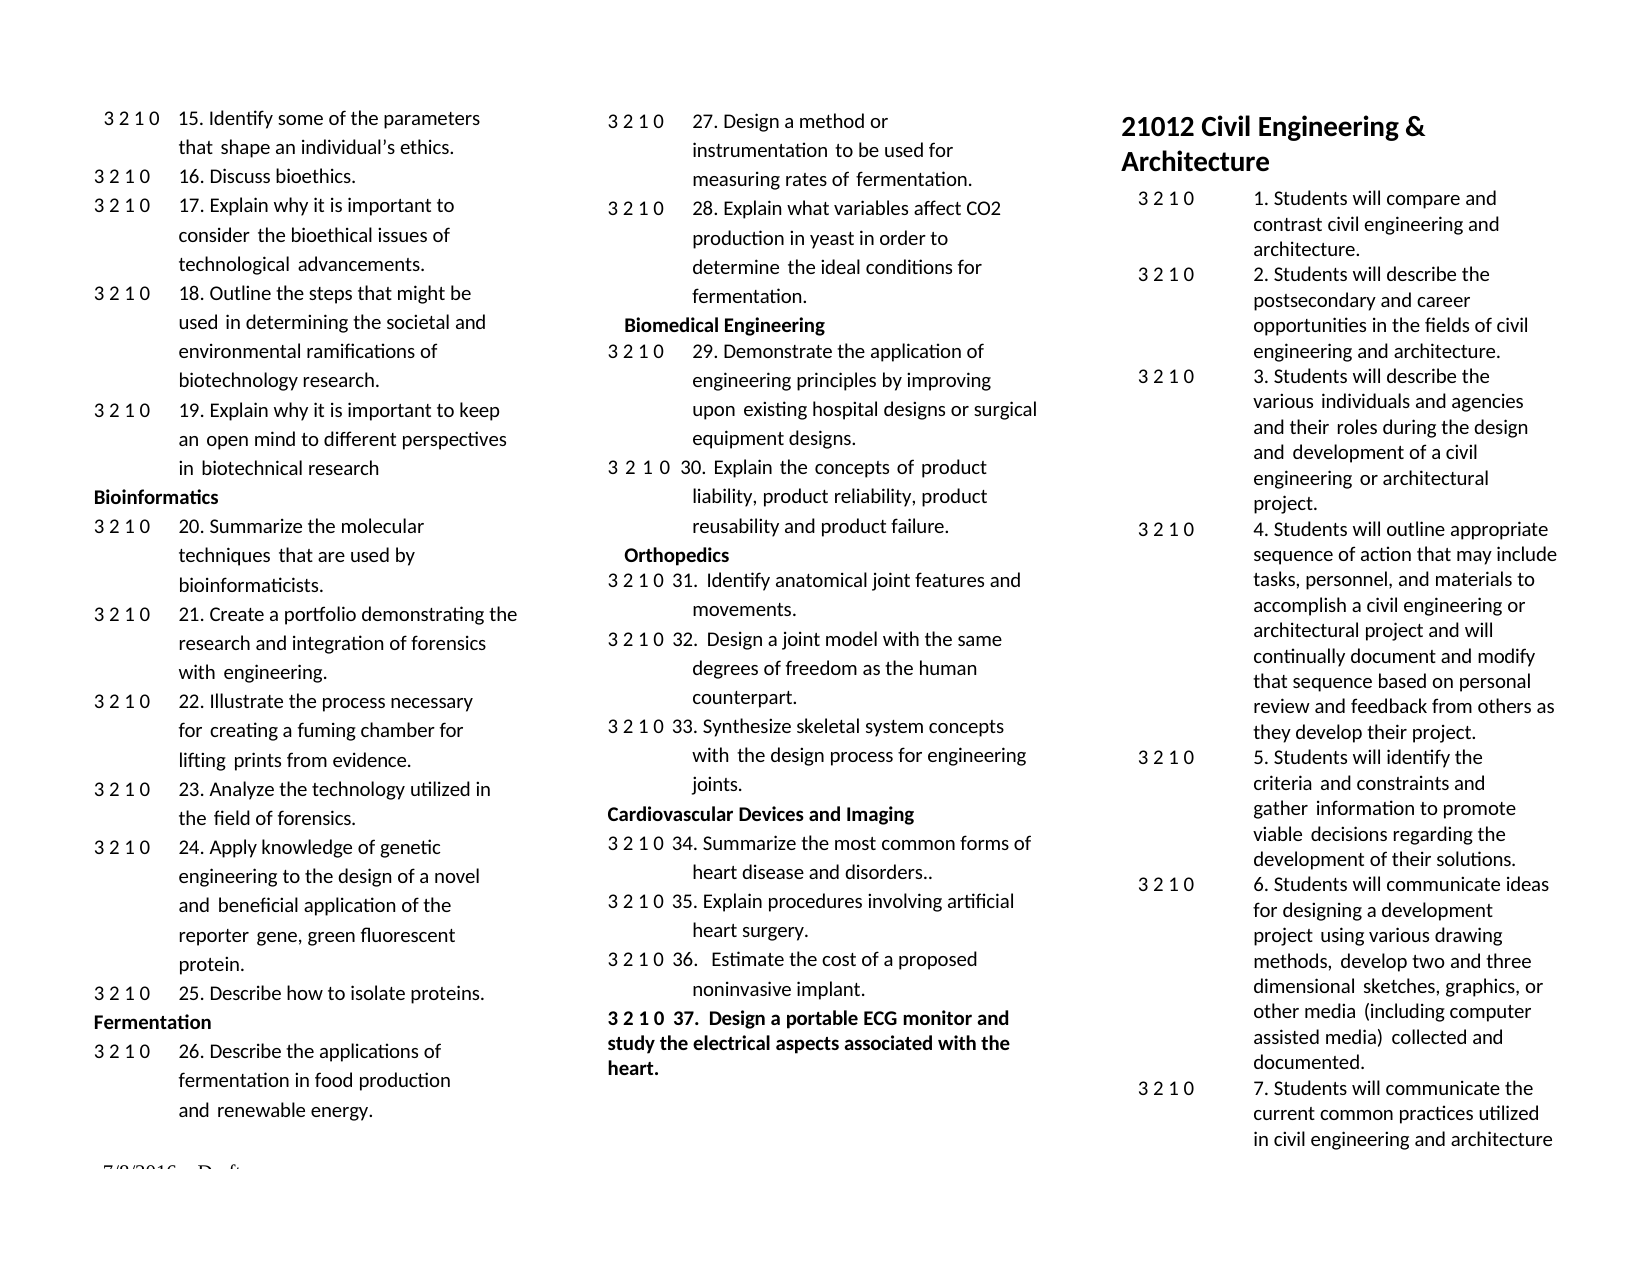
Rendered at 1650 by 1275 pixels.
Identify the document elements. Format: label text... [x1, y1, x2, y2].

text 3 2 1 0 6. Students will communicate ideas for designing a development project using various drawing methods, develop two and three dimensional sketches, graphics, or other media (including computer assisted media) collected and documented. [1138, 872, 1557, 1075]
text 3 2 1 0 30. Explain the concepts of product liability, product reliability, product reusability and product failure. [607, 454, 988, 538]
text 3 2 1 0 25. Describe how to isolate proteins. [94, 980, 529, 1006]
subtitle Bioinformatics [94, 484, 529, 510]
text 21012 Civil Engineering & Architecture [1121, 108, 1553, 179]
text 3 2 1 0 24. Apply knowledge of genetic engineering to the design of a novel and beneficial application of the reporter gene, green fluorescent protein. [94, 834, 515, 976]
subtitle Biomedical Engineering [624, 312, 1046, 337]
text 3 2 1 0 32. Design a joint model with the same degrees of freedom as the human counterpart. [607, 626, 1022, 709]
text contrast civil engineering and architecture. [1253, 211, 1553, 262]
text 3 2 1 0 15. Identify some of the parameters that shape an individual’s ethics. [103, 105, 519, 160]
text 3 2 1 0 34. Summarize the most common forms of heart disease and disorders.. [607, 830, 1046, 884]
text 3 2 1 0 35. Explain procedures involving artificial heart surgery. [607, 888, 1022, 943]
text 3 2 1 0 21. Create a portfolio demonstrating the research and integration of forensics with engineering. [94, 601, 527, 685]
text 3 2 1 0 5. Students will identify the criteria and constraints and gather information to promote viable decisions regarding the development of their solutions. [1138, 744, 1544, 872]
text 3 2 1 0 26. Describe the applications of fermentation in food production and renewable energy. [94, 1038, 486, 1122]
subtitle 3 2 1 0 37. Design a portable ECG monitor and study the electrical aspects associated with the heart. [607, 1005, 1010, 1081]
text 3 2 1 0 19. Explain why it is important to keep an open mind to different perspectives in biotechnical research [94, 397, 523, 481]
subtitle Cardiovascular Devices and Imaging [607, 801, 1046, 826]
text postsecondary and career opportunities in the fields of civil engineering and architecture. [1253, 287, 1553, 363]
text 3 2 1 0 7. Students will communicate the current common practices utilized in civil engineering and architecture and apply them to develop a viable [1138, 1075, 1553, 1151]
subtitle Fermentation [94, 1009, 529, 1035]
text 3 2 1 0 36. Estimate the cost of a proposed noninvasive implant. [607, 947, 1022, 1001]
subtitle Orthopedics [624, 542, 1046, 567]
text 3 2 1 0 29. Demonstrate the application of engineering principles by improving upon existing hospital designs or surgical equipment designs. [607, 338, 1039, 451]
text 3 2 1 0 20. Summarize the molecular techniques that are used by bioinformaticists. [94, 513, 521, 597]
text 3 2 1 0 3. Students will describe the various individuals and agencies and their roles during the design and development of a civil engineering or architectural project. [1138, 363, 1553, 516]
text 3 2 1 0 17. Explain why it is important to consider the bioethical issues of technological advancements. [94, 193, 529, 276]
text 3 2 1 0 1. Students will compare and [1138, 185, 1569, 211]
text 3 2 1 0 31. Identify anatomical joint features and movements. [607, 567, 1046, 622]
text 3 2 1 0 27. Design a method or instrumentation to be used for measuring rates of fermentation. [607, 108, 1028, 192]
text 3 2 1 0 16. Discuss bioethics. [94, 163, 529, 189]
text 3 2 1 0 18. Outline the steps that might be used in determining the societal and environmental ramifications of biotechnology research. [94, 280, 515, 393]
text 3 2 1 0 22. Illustrate the process necessary for creating a fuming chamber for lifting prints from evidence. [94, 688, 501, 772]
text 3 2 1 0 33. Synthesize skeletal system concepts with the design process for engineering joints. [607, 713, 1046, 797]
text 3 2 1 0 4. Students will outline appropriate sequence of action that may include tasks, personnel, and materials to accomplish a civil engineering or architectural project and will continually document and modify that sequence based on personal review and feedback from others as they develop their project. [1138, 516, 1557, 744]
text 3 2 1 0 28. Explain what variables affect CO2 production in yeast in order to determine the ideal conditions for fermentation. [607, 196, 1039, 308]
text 3 2 1 0 2. Students will describe the [1138, 262, 1569, 287]
text 3 2 1 0 23. Analyze the technology utilized in the field of forensics. [94, 776, 523, 831]
